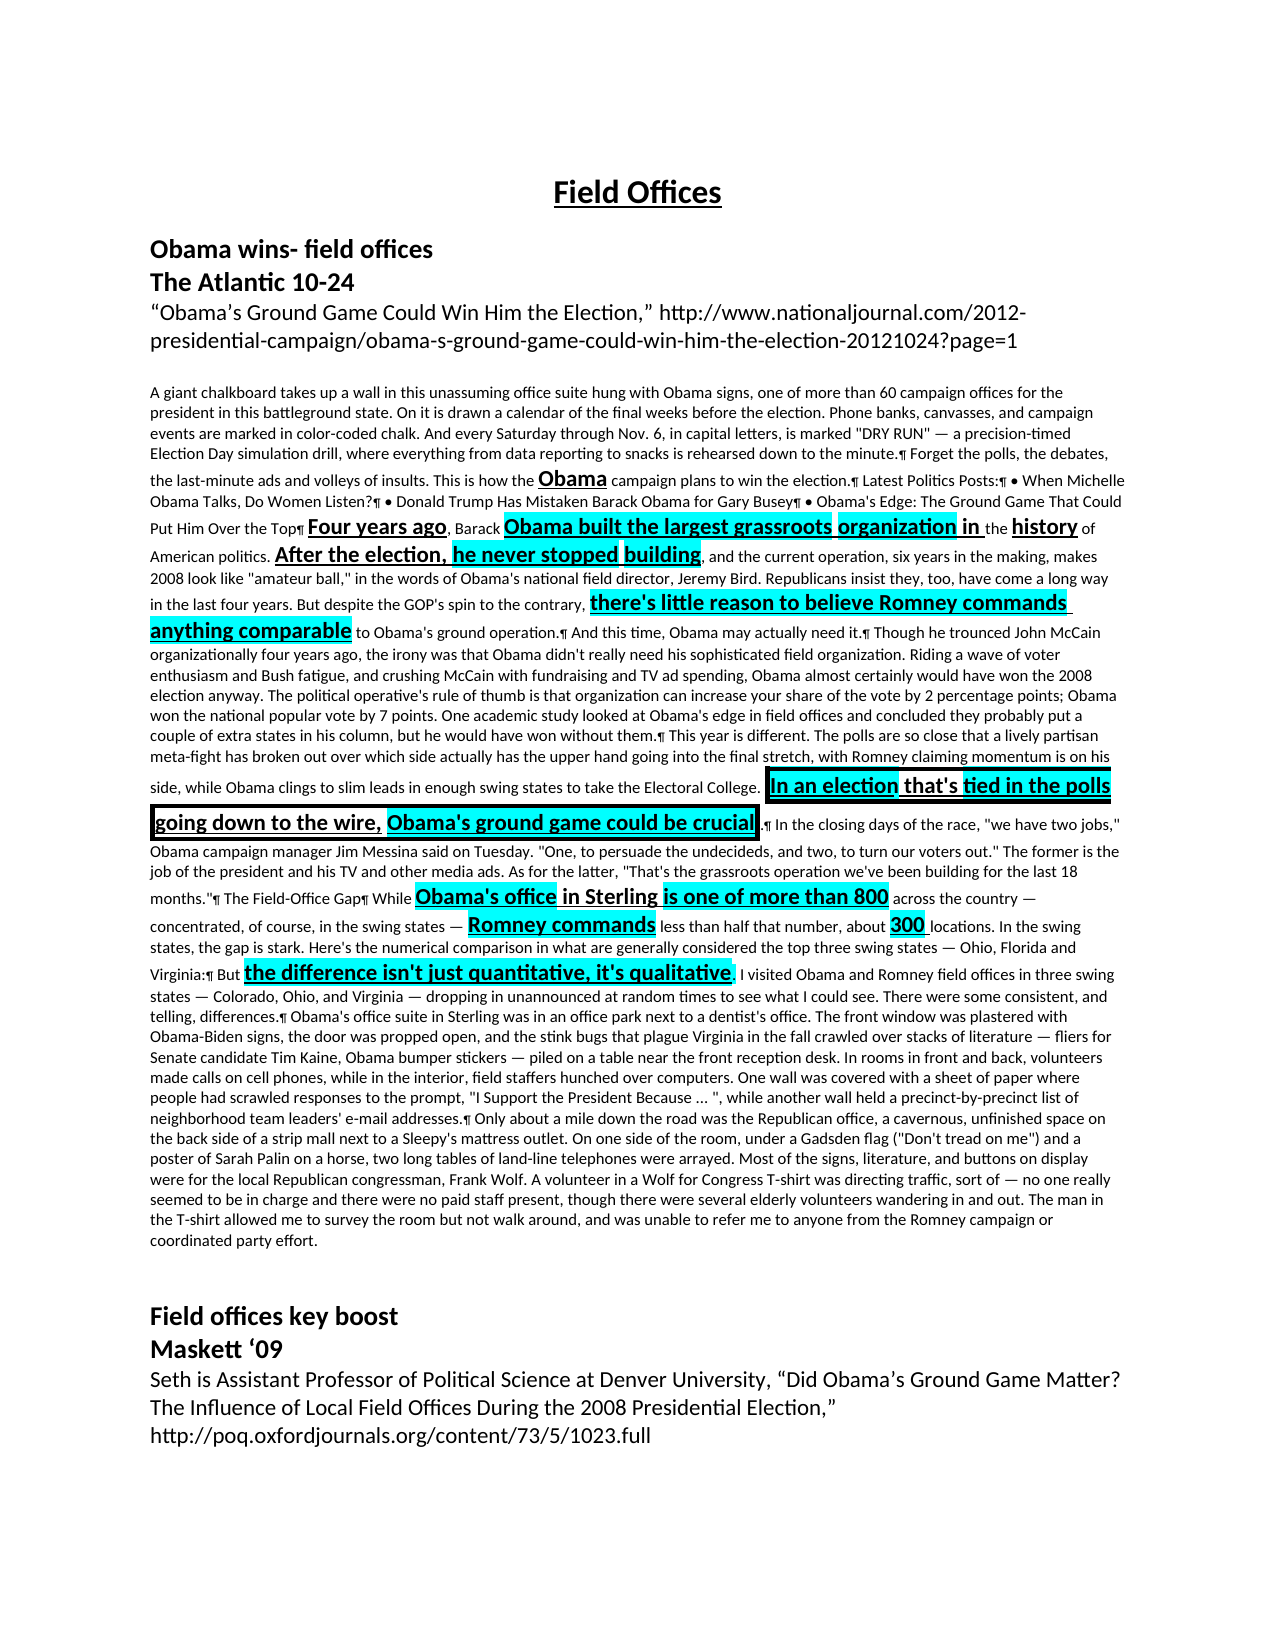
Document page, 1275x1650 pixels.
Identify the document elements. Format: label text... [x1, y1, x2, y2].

subtitle Obama wins- field offices [150, 232, 1125, 265]
text Seth is Assistant Professor of Political Science at Denver University, “Did Obama’s Ground Game Matter? The Influence of Local Field Offices During the 2008 Presidential Election,” http://poq.oxfordjournals.org/content/73/5/1023.full [150, 1365, 1125, 1449]
text Maskett ‘09 [150, 1332, 1125, 1365]
subtitle Field Offices [150, 171, 1125, 212]
subtitle Field offices key boost [150, 1299, 1125, 1332]
text “Obama’s Ground Game Could Win Him the Election,” http://www.nationaljournal.com/2012-presidential-campaign/obama-s-ground-game-could-win-him-the-election-20121024?page=1 [150, 298, 1125, 354]
text The Atlantic 10-24 [150, 265, 1125, 298]
text A giant chalkboard takes up a wall in this unassuming office suite hung with Obama signs, one of more than 60 campaign offices for the president in this battleground state. On it is drawn a calendar of the final weeks before the election. Phone banks, canvasses, and campaign events are marked in color-coded chalk. And every Saturday through Nov. 6, in capital letters, is marked "DRY RUN" — a precision-timed Election Day simulation drill, where everything from data reporting to snacks is rehearsed down to the minute.¶ Forget the polls, the debates, the last-minute ads and volleys of insults. This is how the Obama campaign plans to win the election.¶ Latest Politics Posts:¶ • When Michelle Obama Talks, Do Women Listen?¶ • Donald Trump Has Mistaken Barack Obama for Gary Busey¶ • Obama's Edge: The Ground Game That Could Put Him Over the Top¶ Four years ago, Barack Obama built the largest grassroots organization in the history of American politics. After the election, he never stopped building, and the current operation, six years in the making, makes 2008 look like "amateur ball," in the words of Obama's national field director, Jeremy Bird. Republicans insist they, too, have come a long way in the last four years. But despite the GOP's spin to the contrary, there's little reason to believe Romney commands anything comparable to Obama's ground operation.¶ And this time, Obama may actually need it.¶ Though he trounced John McCain organizationally four years ago, the irony was that Obama didn't really need his sophisticated field organization. Riding a wave of voter enthusiasm and Bush fatigue, and crushing McCain with fundraising and TV ad spending, Obama almost certainly would have won the 2008 election anyway. The political operative's rule of thumb is that organization can increase your share of the vote by 2 percentage points; Obama won the national popular vote by 7 points. One academic study looked at Obama's edge in field offices and concluded they probably put a couple of extra states in his column, but he would have won without them.¶ This year is different. The polls are so close that a lively partisan meta-fight has broken out over which side actually has the upper hand going into the final stretch, with Romney claiming momentum is on his side, while Obama clings to slim leads in enough swing states to take the Electoral College. In an election that's tied in the polls going down to the wire, Obama's ground game could be crucial.¶ In the closing days of the race, "we have two jobs," Obama campaign manager Jim Messina said on Tuesday. "One, to persuade the undecideds, and two, to turn our voters out." The former is the job of the president and his TV and other media ads. As for the latter, "That's the grassroots operation we've been building for the last 18 months."¶ The Field-Office Gap¶ While Obama's office in Sterling is one of more than 800 across the country — concentrated, of course, in the swing states — Romney commands less than half that number, about 300 locations. In the swing states, the gap is stark. Here's the numerical comparison in what are generally considered the top three swing states — Ohio, Florida and Virginia:¶ But the difference isn't just quantitative, it's qualitative. I visited Obama and Romney field offices in three swing states — Colorado, Ohio, and Virginia — dropping in unannounced at random times to see what I could see. There were some consistent, and telling, differences.¶ Obama's office suite in Sterling was in an office park next to a dentist's office. The front window was plastered with Obama-Biden signs, the door was propped open, and the stink bugs that plague Virginia in the fall crawled over stacks of literature — fliers for Senate candidate Tim Kaine, Obama bumper stickers — piled on a table near the front reception desk. In rooms in front and back, volunteers made calls on cell phones, while in the interior, field staffers hunched over computers. One wall was covered with a sheet of paper where people had scrawled responses to the prompt, "I Support the President Because ... ", while another wall held a precinct-by-precinct list of neighborhood team leaders' e-mail addresses.¶ Only about a mile down the road was the Republican office, a cavernous, unfinished space on the back side of a strip mall next to a Sleepy's mattress outlet. On one side of the room, under a Gadsden flag ("Don't tread on me") and a poster of Sarah Palin on a horse, two long tables of land-line telephones were arrayed. Most of the signs, literature, and buttons on display were for the local Republican congressman, Frank Wolf. A volunteer in a Wolf for Congress T-shirt was directing traffic, sort of — no one really seemed to be in charge and there were no paid staff present, though there were several elderly volunteers wandering in and out. The man in the T-shirt allowed me to survey the room but not walk around, and was unable to refer me to anyone from the Romney campaign or coordinated party effort. [150, 382, 1125, 1250]
